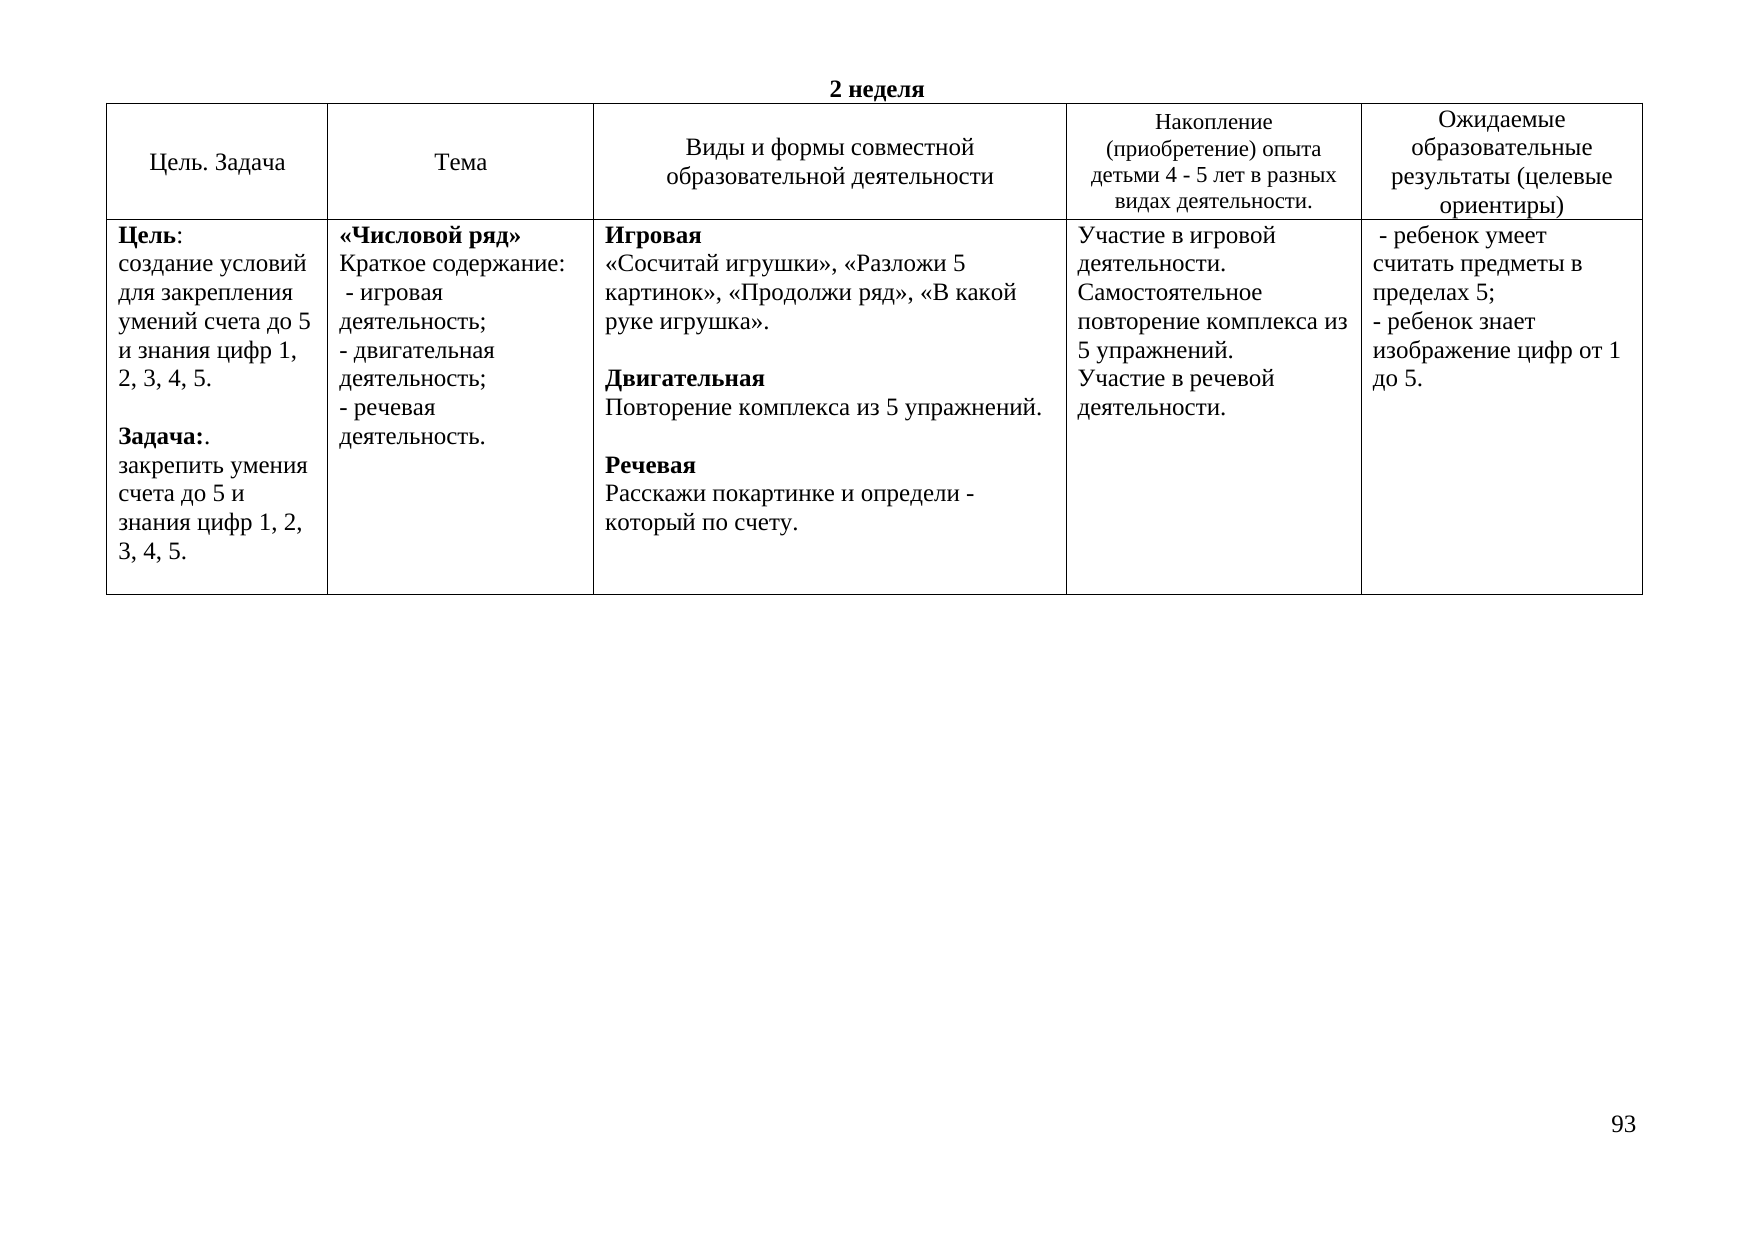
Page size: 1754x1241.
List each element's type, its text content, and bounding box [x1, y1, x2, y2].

table_header Тема [328, 104, 593, 219]
table_cell - ребенок умеет считать предметы в пределах 5; - ребенок знает изображение цифр от 1 до 5. [1362, 220, 1642, 593]
table_cell Участие в игровой деятельности. Самостоятельное повторение комплекса из 5 упражнений. Участие в речевой деятельности. [1067, 220, 1361, 593]
table_header Накопление (приобретение) опыта детьми 4 - 5 лет в разных видах деятельности. [1067, 104, 1361, 219]
table_header Цель. Задача [107, 104, 327, 219]
table_header Виды и формы совместной образовательной деятельности [594, 104, 1066, 219]
table_header Ожидаемые образовательные результаты (целевые ориентиры) [1362, 104, 1642, 219]
text 2 неделя [118, 74, 1636, 103]
table_cell Игровая «Сосчитай игрушки», «Разложи 5 картинок», «Продолжи ряд», «В какой руке игрушка». Двигательная Повторение комплекса из 5 упражнений. Речевая Расскажи покартинке и определи - который по счету. [594, 220, 1066, 593]
table_cell «Числовой ряд» Краткое содержание: - игровая деятельность; - двигательная деятельность; - речевая деятельность. [328, 220, 593, 593]
table_cell Цель: создание условий для закрепления умений счета до 5 и знания цифр 1, 2, 3, 4, 5. Задача:. закрепить умения счета до 5 и знания цифр 1, 2, 3, 4, 5. [107, 220, 327, 593]
